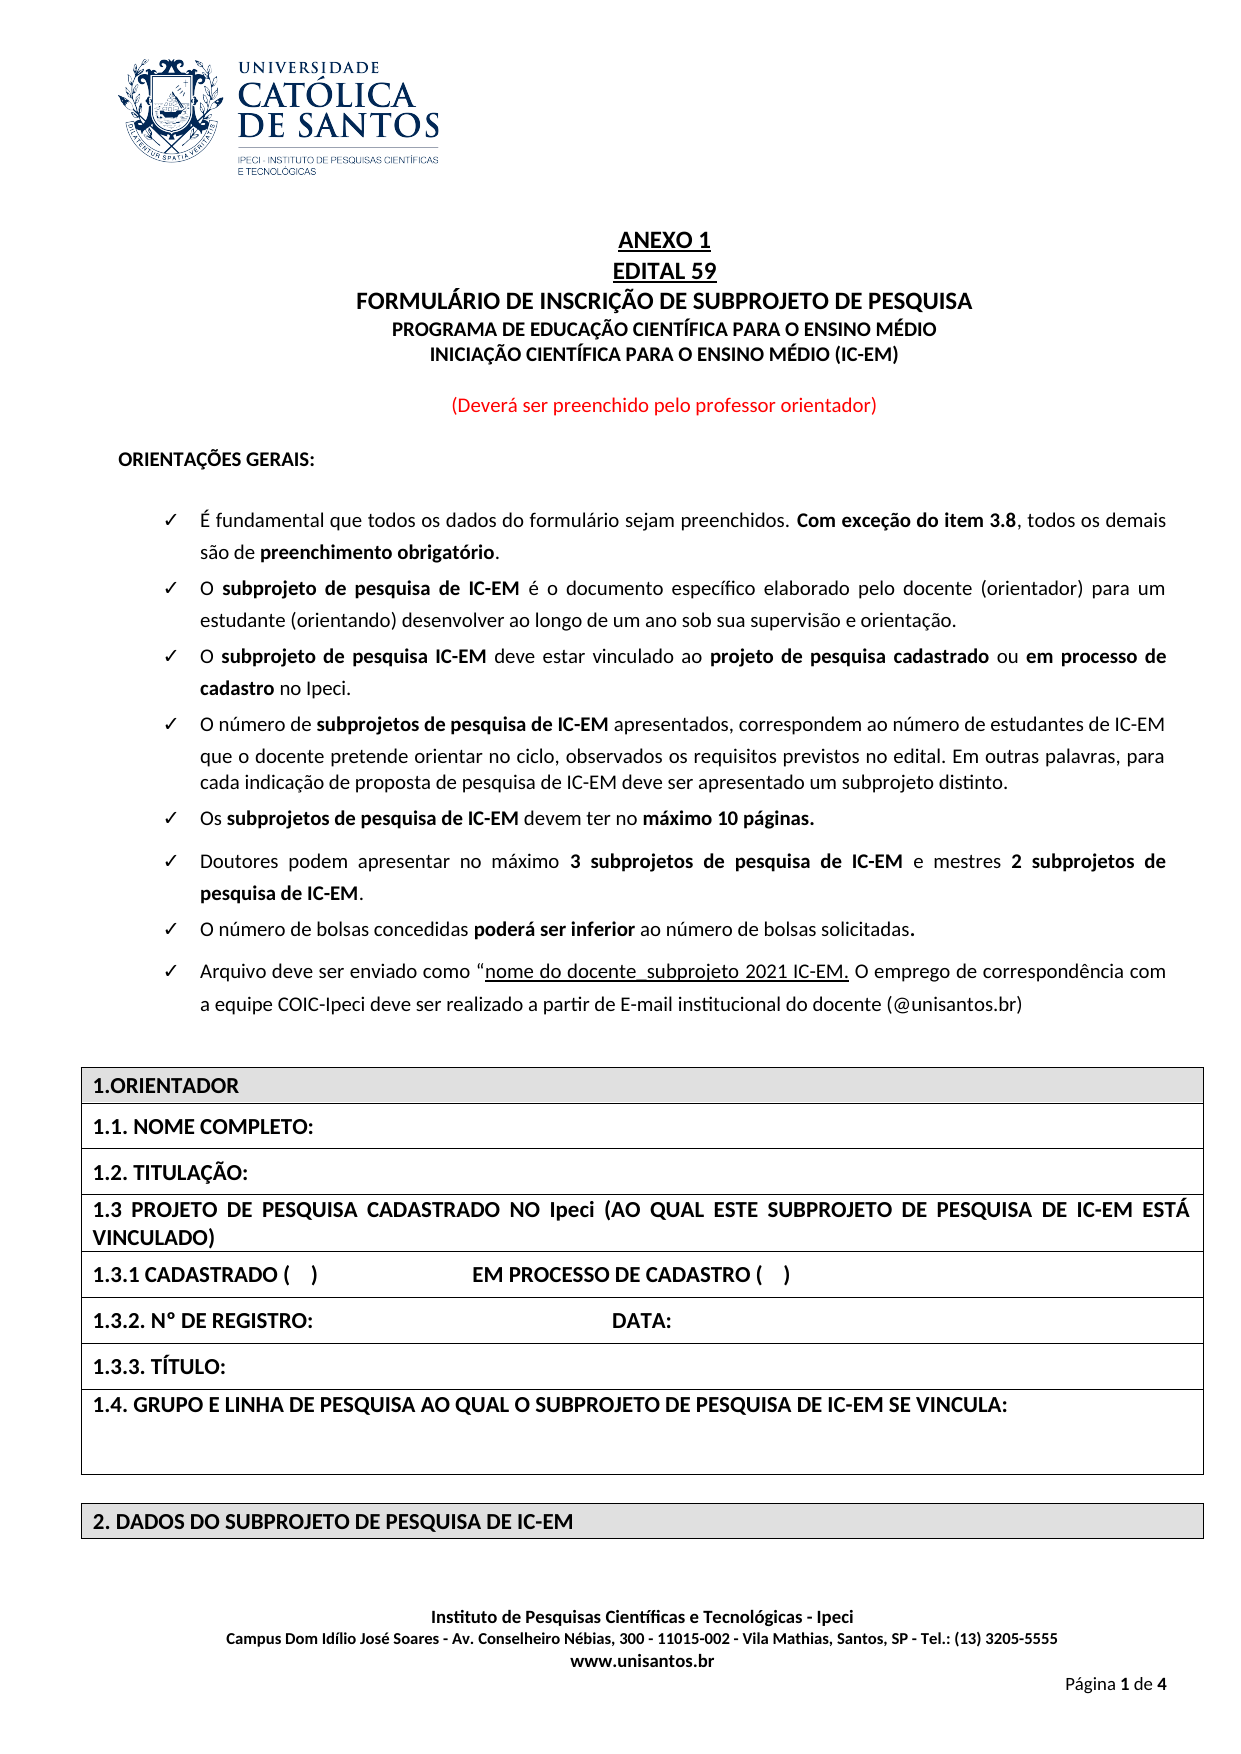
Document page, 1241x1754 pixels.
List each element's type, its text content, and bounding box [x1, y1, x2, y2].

text ANEXO 1 [118, 224, 1211, 255]
table_header 1.ORIENTADOR [82, 1068, 1203, 1102]
list O subprojeto de pesquisa de IC-EM é o documento específico elaborado pelo docente (orientador) para um estudante (orientando) desenvolver ao longo de um ano sob sua supervisão e orientação. [162, 565, 1166, 633]
table_cell 1.1. NOME COMPLETO: [82, 1104, 1203, 1148]
picture [118, 59, 439, 178]
list O subprojeto de pesquisa IC-EM deve estar vinculado ao projeto de pesquisa cadastrado ou em processo de cadastro no Ipeci. [162, 633, 1166, 701]
text INICIAÇÃO CIENTÍFICA PARA O ENSINO MÉDIO (IC-EM) [118, 341, 1211, 367]
table_cell 1.2. TITULAÇÃO: [82, 1149, 1203, 1194]
text (Deverá ser preenchido pelo professor orientador) [118, 392, 1211, 418]
text ORIENTAÇÕES GERAIS: [118, 446, 1166, 471]
list O número de bolsas concedidas poderá ser inferior ao número de bolsas solicitadas. [162, 905, 1166, 948]
list O número de subprojetos de pesquisa de IC-EM apresentados, correspondem ao número de estudantes de IC-EM que o docente pretende orientar no ciclo, observados os requisitos previstos no edital. Em outras palavras, para cada indicação de proposta de pesquisa de IC-EM deve ser apresentado um subprojeto distinto. [162, 701, 1166, 794]
table_cell 1.3 PROJETO DE PESQUISA CADASTRADO NO Ipeci (AO QUAL ESTE SUBPROJETO DE PESQUISA DE IC-EM ESTÁ VINCULADO) [82, 1195, 1203, 1251]
table_header 2. DADOS DO SUBPROJETO DE PESQUISA DE IC-EM [82, 1504, 1203, 1538]
list Doutores podem apresentar no máximo 3 subprojetos de pesquisa de IC-EM e mestres 2 subprojetos de pesquisa de IC-EM. [162, 837, 1166, 905]
list Arquivo deve ser enviado como “nome do docente_subprojeto 2021 IC-EM. O emprego de correspondência com a equipe COIC-Ipeci deve ser realizado a partir de E-mail institucional do docente (@unisantos.br) [162, 948, 1166, 1016]
text EDITAL 59 [118, 255, 1211, 286]
table_cell 1.3.2. Nº DE REGISTRO: DATA: [82, 1298, 1203, 1343]
text FORMULÁRIO DE INSCRIÇÃO DE SUBPROJETO DE PESQUISA [118, 286, 1211, 316]
table_cell 1.3.3. TÍTULO: [82, 1344, 1203, 1389]
list Os subprojetos de pesquisa de IC-EM devem ter no máximo 10 páginas. [162, 794, 1166, 837]
table_cell 1.4. GRUPO E LINHA DE PESQUISA AO QUAL O SUBPROJETO DE PESQUISA DE IC-EM SE VINCULA: [82, 1390, 1203, 1474]
list É fundamental que todos os dados do formulário sejam preenchidos. Com exceção do item 3.8, todos os demais são de preenchimento obrigatório. [162, 497, 1166, 565]
table_cell 1.3.1 CADASTRADO ( ) EM PROCESSO DE CADASTRO ( ) [82, 1252, 1203, 1297]
text PROGRAMA DE EDUCAÇÃO CIENTÍFICA PARA O ENSINO MÉDIO [118, 316, 1211, 341]
